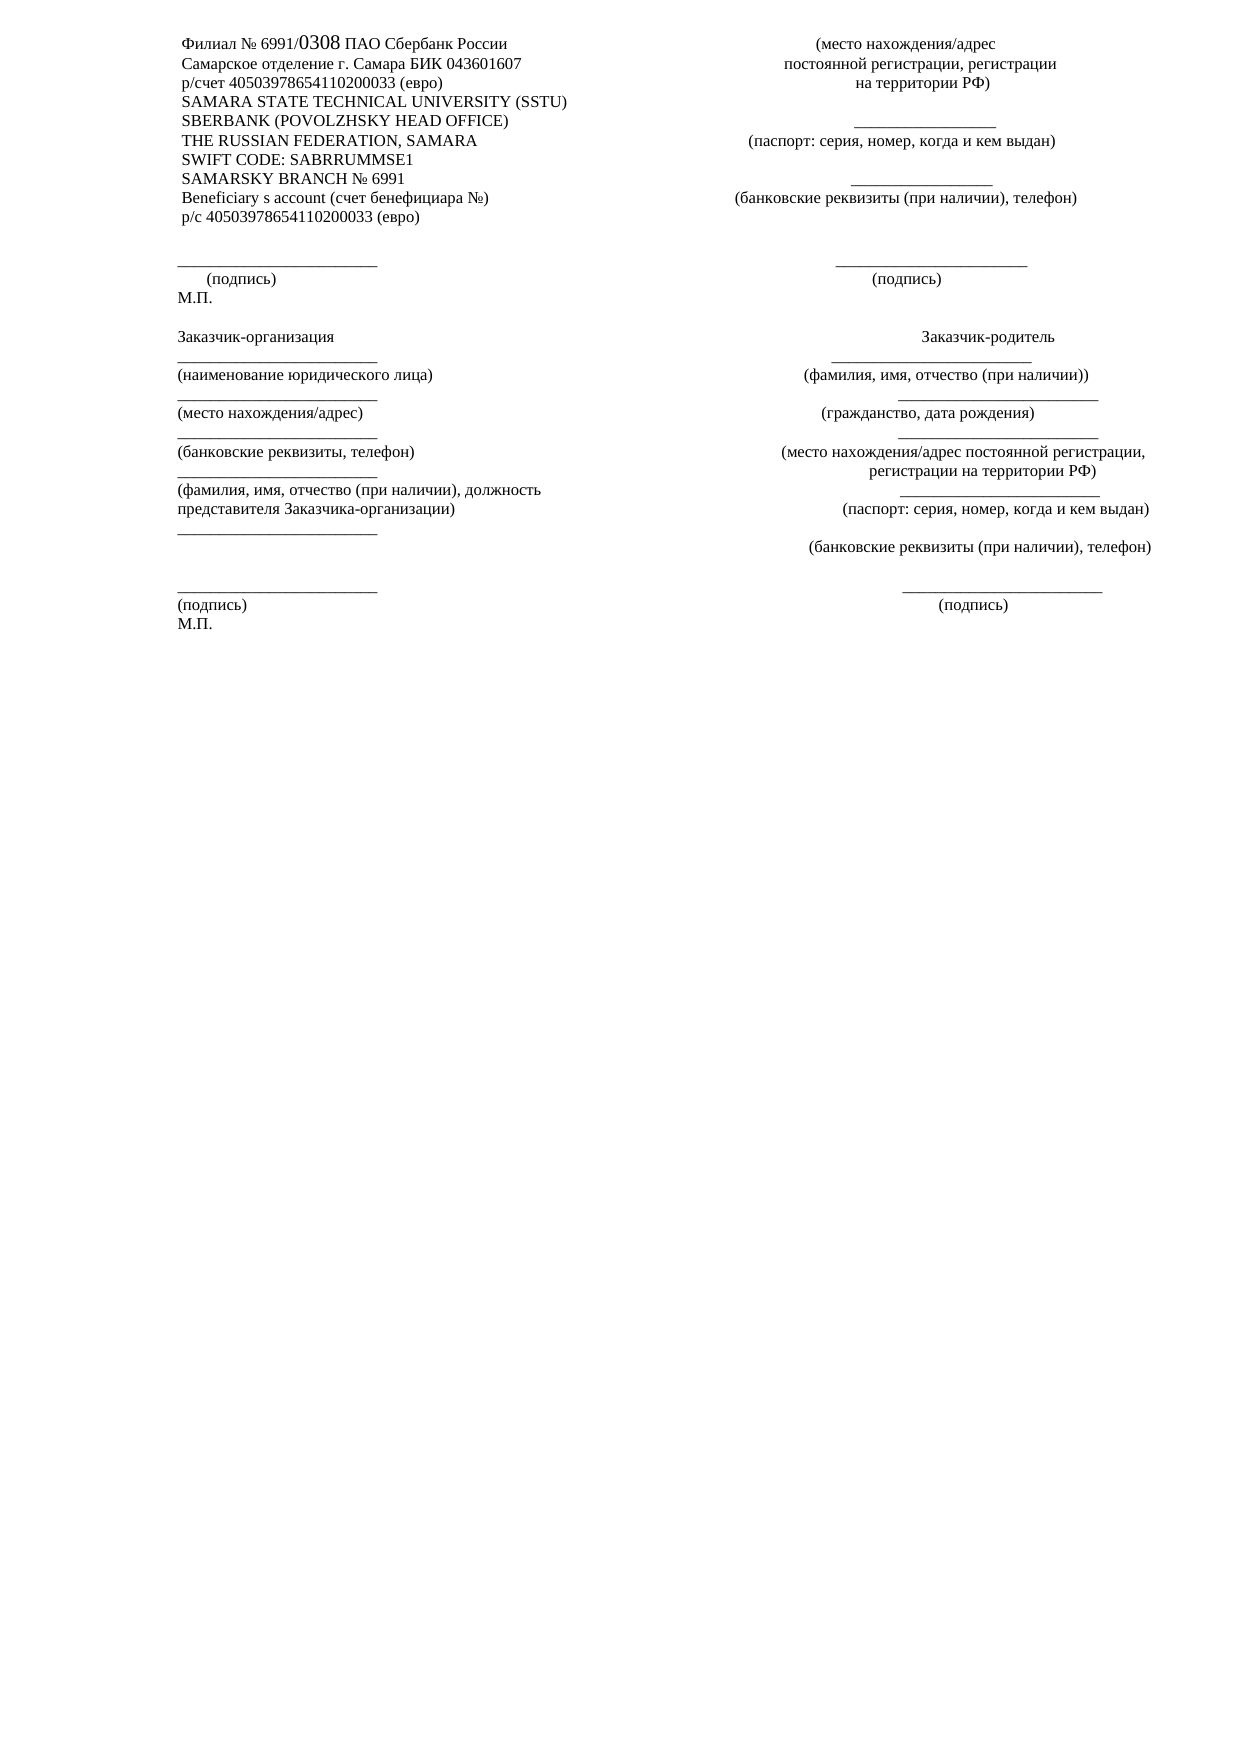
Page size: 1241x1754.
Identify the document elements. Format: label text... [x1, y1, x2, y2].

text М.П. [177, 614, 1152, 633]
text ________________________ ________________________ [177, 422, 1152, 441]
text р/счет 40503978654110200033 (евро) на территории РФ) [177, 73, 1152, 92]
text ________________________ _______________________ [177, 250, 1152, 269]
text THE RUSSIAN FEDERATION, SAMARA (паспорт: серия, номер, когда и кем выдан) [177, 130, 1152, 149]
text SAMARSKY BRANCH № 6991 _________________ [177, 169, 1152, 188]
text ________________________ регистрации на территории РФ) (фамилия, имя, отчество (при наличии), должность ________________________ [177, 461, 1152, 499]
text ________________________ ________________________ [177, 346, 1152, 365]
text SWIFT CODE: SABRRUMMSE1 [177, 149, 1152, 169]
text М.П. [177, 288, 1152, 307]
text (место нахождения/адрес) (гражданство, дата рождения) [177, 403, 1152, 422]
text SAMARA STATE TECHNICAL UNIVERSITY (SSTU) [177, 92, 1152, 111]
text ________________________ ________________________ (подпись) (подпись) [177, 576, 1152, 614]
text р/с 40503978654110200033 (евро) [177, 207, 1152, 226]
text (банковские реквизиты (при наличии), телефон) [177, 537, 1152, 556]
text SBERBANK (POVOLZHSKY HEAD OFFICE) _________________ [177, 111, 1152, 130]
text представителя Заказчика-организации) (паспорт: серия, номер, когда и кем выдан) ________________________ [177, 499, 1152, 537]
text Beneficiary s account (счет бенефициара №) (банковские реквизиты (при наличии), телефон) [177, 188, 1152, 207]
text (подпись) (подпись) [177, 269, 1152, 288]
text Филиал № 6991/0308 ПАО Сбербанк России (место нахождения/адрес [177, 29, 1152, 54]
text (наименование юридического лица) (фамилия, имя, отчество (при наличии)) [177, 365, 1152, 384]
text (банковские реквизиты, телефон) (место нахождения/адрес постоянной регистрации, [177, 441, 1152, 461]
text Самарское отделение г. Самара БИК 043601607 постоянной регистрации, регистрации [177, 54, 1152, 73]
text ________________________ ________________________ [177, 384, 1152, 403]
text Заказчик-организация Заказчик-родитель [177, 326, 1152, 346]
